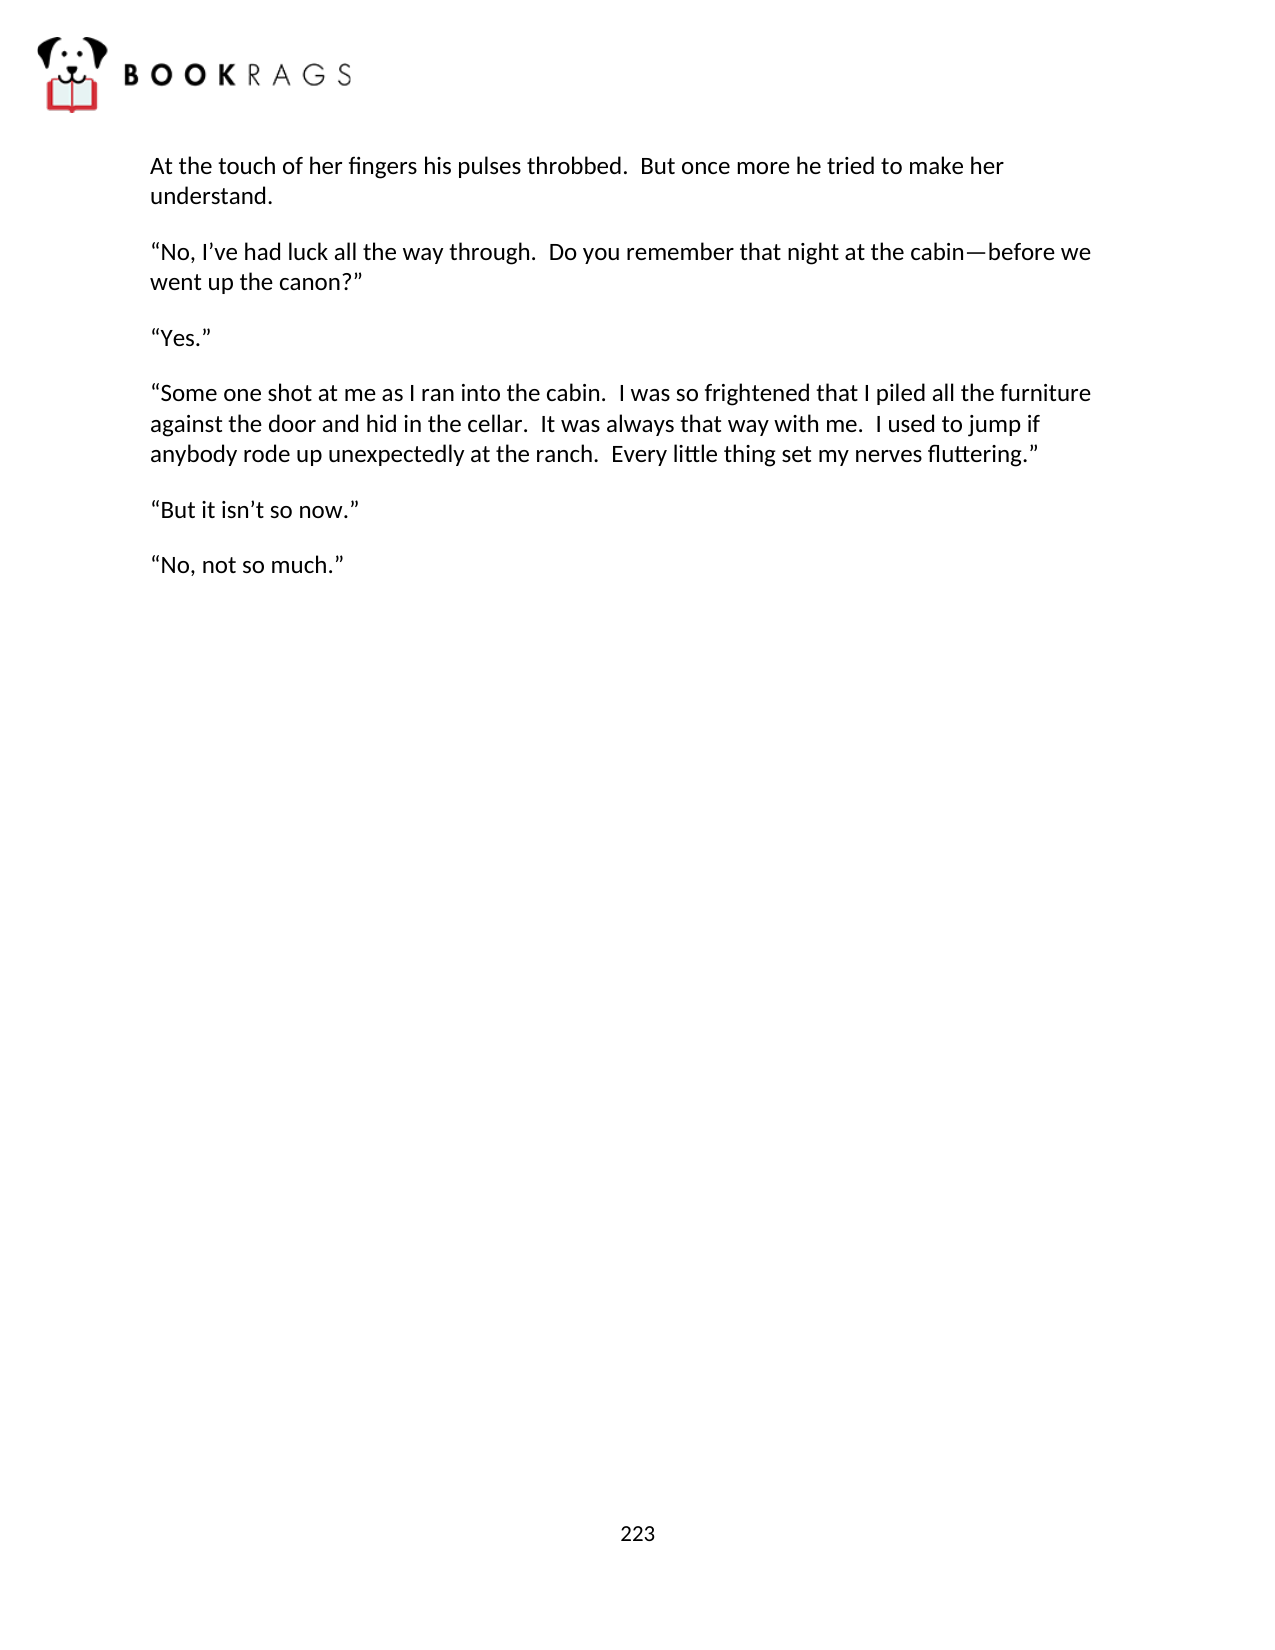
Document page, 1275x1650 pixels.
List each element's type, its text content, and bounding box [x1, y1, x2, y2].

picture [37, 37, 351, 113]
text “Yes.” [150, 322, 1125, 353]
text “No, not so much.” [150, 550, 1125, 580]
text At the touch of her fingers his pulses throbbed. But once more he tried to make her understand. [150, 150, 1125, 211]
text “No, I’ve had luck all the way through. Do you remember that night at the cabin—­before we went up the canon?” [150, 236, 1125, 297]
text “But it isn’t so now.” [150, 494, 1125, 525]
text “Some one shot at me as I ran into the cabin. I was so frightened that I piled all the furniture against the door and hid in the cellar. It was always that way with me. I used to jump if anybody rode up unexpectedly at the ranch. Every little thing set my nerves fluttering.” [150, 378, 1125, 469]
